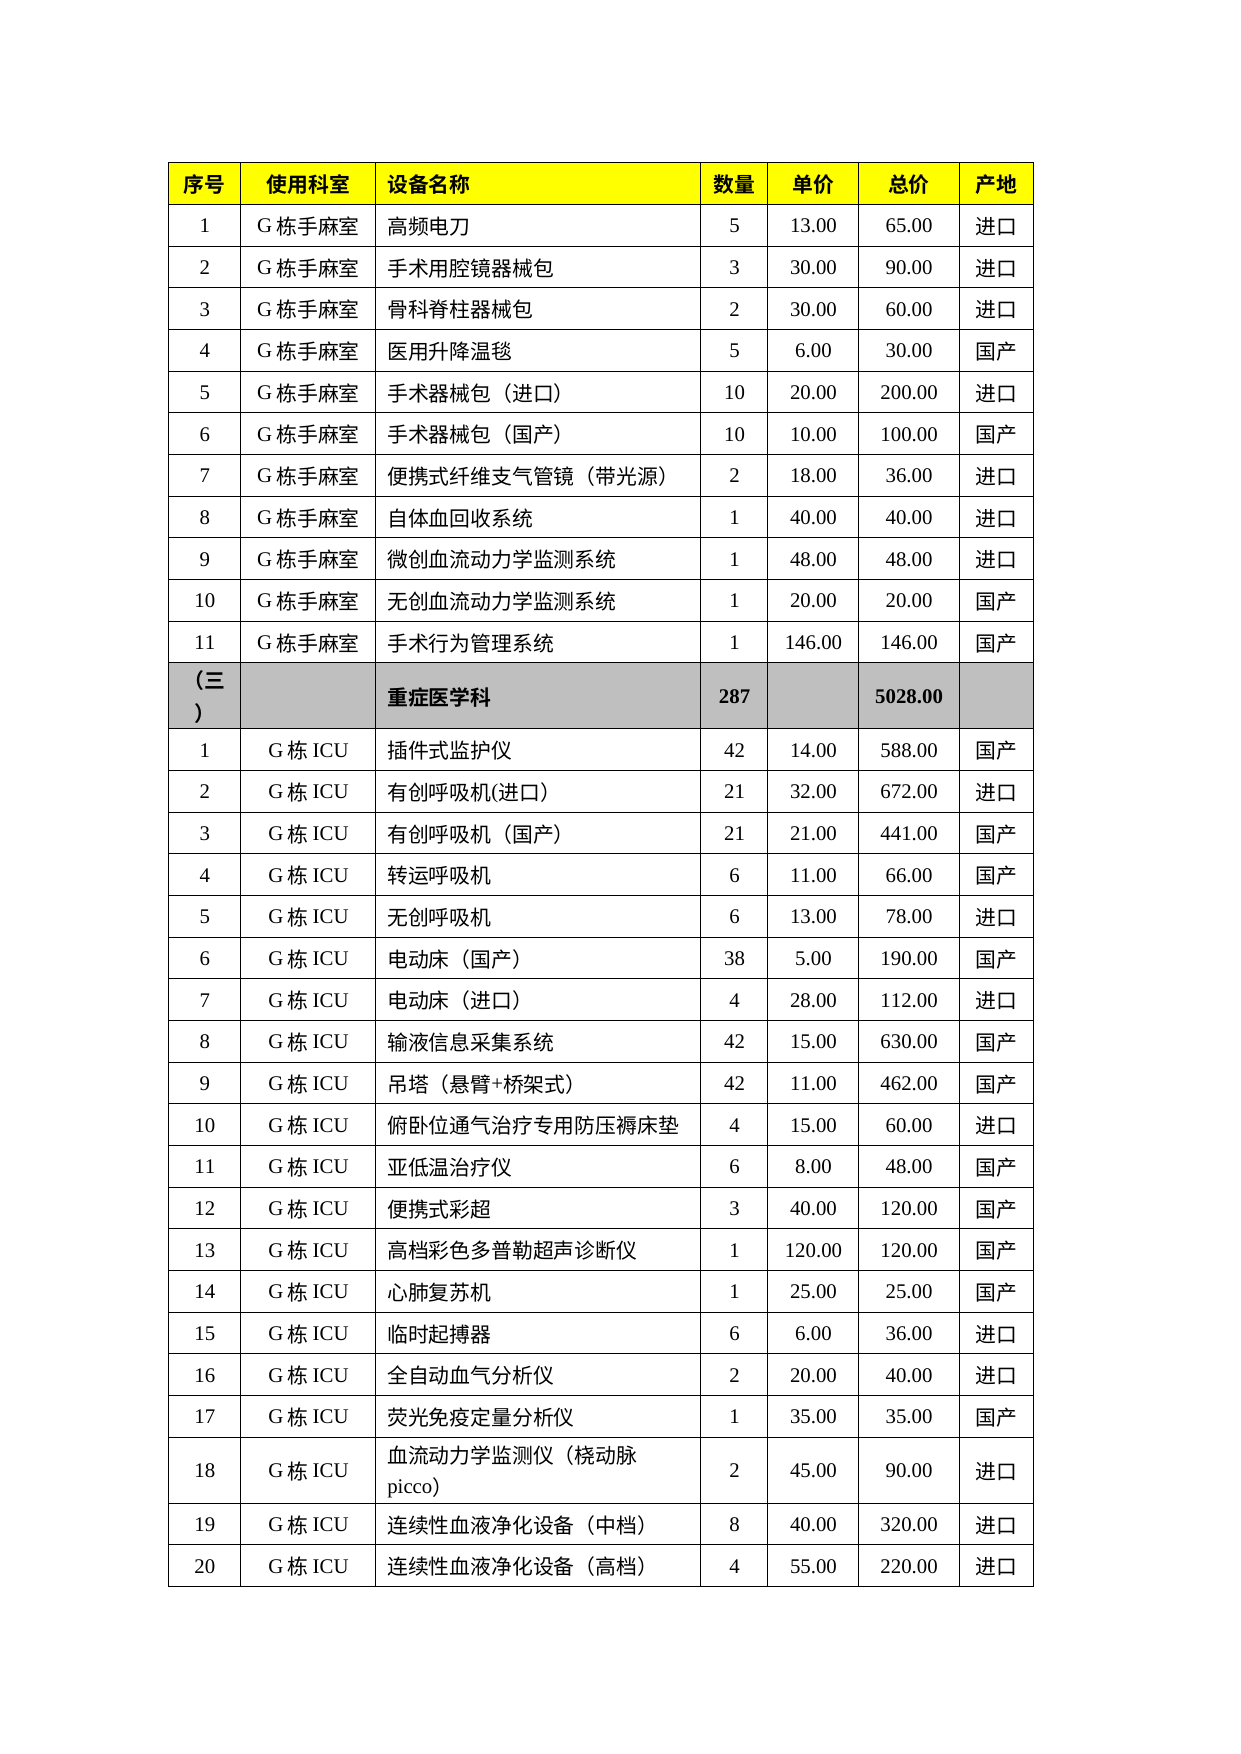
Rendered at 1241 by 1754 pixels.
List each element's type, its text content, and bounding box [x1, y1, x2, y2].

table_cell 国产 [960, 1396, 1033, 1437]
table_cell 进口 [960, 1354, 1033, 1395]
table_cell 15.00 [768, 1104, 858, 1145]
table_cell 自体血回收系统 [376, 497, 700, 537]
table_cell 15 [169, 1313, 240, 1353]
table_cell 3 [701, 247, 767, 287]
table_cell 连续性血液净化设备（中档） [376, 1504, 700, 1544]
table_cell 146.00 [768, 622, 858, 662]
table_cell 21.00 [768, 813, 858, 853]
table_cell 100.00 [859, 413, 959, 454]
table_cell 11.00 [768, 854, 858, 895]
table_cell 进口 [960, 497, 1033, 537]
table_cell 40.00 [768, 1504, 858, 1544]
table_cell 30.00 [768, 288, 858, 329]
table_cell G栋ICU [241, 1313, 375, 1353]
table_cell 42 [701, 729, 767, 770]
table_cell 220.00 [859, 1545, 959, 1586]
table_cell 20.00 [859, 580, 959, 621]
table_cell 有创呼吸机(进口） [376, 771, 700, 812]
table_cell 1 [701, 1271, 767, 1312]
table_cell 55.00 [768, 1545, 858, 1586]
table_cell 18.00 [768, 455, 858, 496]
table_cell G栋ICU [241, 1188, 375, 1228]
table_cell 俯卧位通气治疗专用防压褥床垫 [376, 1104, 700, 1145]
table_cell 35.00 [859, 1396, 959, 1437]
table_cell G栋ICU [241, 938, 375, 978]
table_cell 1 [169, 205, 240, 246]
table_cell 13 [169, 1229, 240, 1270]
table_cell 11 [169, 622, 240, 662]
table_cell 146.00 [859, 622, 959, 662]
table_cell 5 [169, 372, 240, 412]
table_cell 16 [169, 1354, 240, 1395]
table_cell 36.00 [859, 455, 959, 496]
table_cell 医用升降温毯 [376, 330, 700, 371]
table_cell 90.00 [859, 1438, 959, 1503]
table_cell 19 [169, 1504, 240, 1544]
table_cell 微创血流动力学监测系统 [376, 538, 700, 579]
table_cell 672.00 [859, 771, 959, 812]
table_cell G栋ICU [241, 813, 375, 853]
table_cell 48.00 [859, 538, 959, 579]
table_cell 国产 [960, 1146, 1033, 1187]
table_cell 4 [169, 854, 240, 895]
table_cell 便携式纤维支气管镜（带光源） [376, 455, 700, 496]
table_cell 66.00 [859, 854, 959, 895]
table_cell 进口 [960, 372, 1033, 412]
table_cell 588.00 [859, 729, 959, 770]
table_header 序号 [169, 163, 240, 204]
table_cell 4 [169, 330, 240, 371]
table_cell 3 [701, 1188, 767, 1228]
table_cell 国产 [960, 1021, 1033, 1062]
table_cell 荧光免疫定量分析仪 [376, 1396, 700, 1437]
table_cell 21 [701, 813, 767, 853]
table_cell 120.00 [859, 1188, 959, 1228]
table_cell 40.00 [859, 1354, 959, 1395]
table_cell 3 [169, 813, 240, 853]
table_cell 120.00 [859, 1229, 959, 1270]
table_cell 手术器械包（国产） [376, 413, 700, 454]
table_cell 进口 [960, 1313, 1033, 1353]
table_cell 15.00 [768, 1021, 858, 1062]
table_cell 10.00 [768, 413, 858, 454]
table_cell 190.00 [859, 938, 959, 978]
table_cell 进口 [960, 455, 1033, 496]
table_cell 14.00 [768, 729, 858, 770]
table_cell 国产 [960, 854, 1033, 895]
table_cell 国产 [960, 413, 1033, 454]
table_cell G栋手麻室 [241, 538, 375, 579]
table_cell 1 [701, 580, 767, 621]
table_cell 200.00 [859, 372, 959, 412]
table_cell 9 [169, 538, 240, 579]
table_cell 65.00 [859, 205, 959, 246]
table_cell 25.00 [768, 1271, 858, 1312]
table_cell 1 [169, 729, 240, 770]
table_cell G栋ICU [241, 1104, 375, 1145]
table_cell [960, 663, 1033, 728]
table_cell 进口 [960, 205, 1033, 246]
table_cell 全自动血气分析仪 [376, 1354, 700, 1395]
table_cell G栋手麻室 [241, 497, 375, 537]
table_cell 1 [701, 1396, 767, 1437]
table_cell 国产 [960, 938, 1033, 978]
table_cell 10 [169, 1104, 240, 1145]
table_cell 进口 [960, 1104, 1033, 1145]
table_cell 国产 [960, 330, 1033, 371]
table_cell 国产 [960, 729, 1033, 770]
table_cell G栋ICU [241, 1021, 375, 1062]
table_cell 6 [169, 938, 240, 978]
table_cell G栋手麻室 [241, 205, 375, 246]
table_cell 8 [701, 1504, 767, 1544]
table_cell 高频电刀 [376, 205, 700, 246]
table_cell 5028.00 [859, 663, 959, 728]
table_cell 60.00 [859, 1104, 959, 1145]
table_cell G栋ICU [241, 1063, 375, 1103]
table_cell 13.00 [768, 896, 858, 937]
table_cell （三） [169, 663, 240, 728]
table_header 使用科室 [241, 163, 375, 204]
table_cell 10 [701, 372, 767, 412]
table_cell 8 [169, 497, 240, 537]
table_cell 进口 [960, 1438, 1033, 1503]
table_cell 14 [169, 1271, 240, 1312]
table_cell 21 [701, 771, 767, 812]
table_cell 2 [701, 455, 767, 496]
table_cell 5 [701, 205, 767, 246]
table_cell 28.00 [768, 979, 858, 1020]
table_header 单价 [768, 163, 858, 204]
table_cell 5.00 [768, 938, 858, 978]
table_cell 6 [701, 1313, 767, 1353]
table_cell 2 [169, 247, 240, 287]
table_cell [241, 663, 375, 728]
table_cell 4 [701, 1104, 767, 1145]
table_cell 7 [169, 979, 240, 1020]
table_cell 2 [169, 771, 240, 812]
table_cell 462.00 [859, 1063, 959, 1103]
table_cell 进口 [960, 288, 1033, 329]
table_cell 18 [169, 1438, 240, 1503]
table_cell G栋手麻室 [241, 372, 375, 412]
table_cell [768, 663, 858, 728]
table_cell 17 [169, 1396, 240, 1437]
table_cell 38 [701, 938, 767, 978]
table_cell 无创血流动力学监测系统 [376, 580, 700, 621]
table_cell 6 [701, 1146, 767, 1187]
table_cell 32.00 [768, 771, 858, 812]
table_cell 40.00 [768, 497, 858, 537]
table_cell 48.00 [768, 538, 858, 579]
table_header 总价 [859, 163, 959, 204]
table_cell 6 [169, 413, 240, 454]
table_cell 国产 [960, 580, 1033, 621]
table_cell 吊塔（悬臂+桥架式） [376, 1063, 700, 1103]
table_cell 无创呼吸机 [376, 896, 700, 937]
table_cell 30.00 [859, 330, 959, 371]
table_cell 国产 [960, 622, 1033, 662]
table_cell 320.00 [859, 1504, 959, 1544]
table_cell 6 [701, 896, 767, 937]
table_cell 3 [169, 288, 240, 329]
table_cell 便携式彩超 [376, 1188, 700, 1228]
table_cell 2 [701, 1438, 767, 1503]
table_cell 电动床（国产） [376, 938, 700, 978]
table_cell 12 [169, 1188, 240, 1228]
table_cell 插件式监护仪 [376, 729, 700, 770]
table_cell G栋手麻室 [241, 413, 375, 454]
table_cell G栋ICU [241, 1545, 375, 1586]
table_cell 血流动力学监测仪（桡动脉picco） [376, 1438, 700, 1503]
table_cell 45.00 [768, 1438, 858, 1503]
table_cell 441.00 [859, 813, 959, 853]
table_cell 60.00 [859, 288, 959, 329]
table_cell 手术行为管理系统 [376, 622, 700, 662]
table_cell G栋ICU [241, 1396, 375, 1437]
table_cell 42 [701, 1021, 767, 1062]
table_cell 5 [701, 330, 767, 371]
table_cell 国产 [960, 813, 1033, 853]
table_cell 有创呼吸机（国产） [376, 813, 700, 853]
table_cell 4 [701, 1545, 767, 1586]
table_cell 8 [169, 1021, 240, 1062]
table_cell G栋ICU [241, 1354, 375, 1395]
table_cell 进口 [960, 1545, 1033, 1586]
table_cell 亚低温治疗仪 [376, 1146, 700, 1187]
table_cell 电动床（进口） [376, 979, 700, 1020]
table_cell 进口 [960, 538, 1033, 579]
table_cell 进口 [960, 771, 1033, 812]
table_cell 630.00 [859, 1021, 959, 1062]
table_cell 国产 [960, 1063, 1033, 1103]
table_cell 90.00 [859, 247, 959, 287]
table_cell 进口 [960, 896, 1033, 937]
table_cell 11 [169, 1146, 240, 1187]
table_cell 287 [701, 663, 767, 728]
table_cell G栋ICU [241, 854, 375, 895]
table_cell 6.00 [768, 330, 858, 371]
table_cell G栋手麻室 [241, 330, 375, 371]
table_cell G栋手麻室 [241, 580, 375, 621]
table_cell 112.00 [859, 979, 959, 1020]
table_cell 心肺复苏机 [376, 1271, 700, 1312]
table_cell 临时起搏器 [376, 1313, 700, 1353]
table_header 产地 [960, 163, 1033, 204]
table_cell 40.00 [768, 1188, 858, 1228]
table_cell 转运呼吸机 [376, 854, 700, 895]
table_cell 10 [701, 413, 767, 454]
table_cell 42 [701, 1063, 767, 1103]
table_cell 25.00 [859, 1271, 959, 1312]
table_cell G栋ICU [241, 1438, 375, 1503]
table_cell G栋ICU [241, 1504, 375, 1544]
table_cell 国产 [960, 1188, 1033, 1228]
table_cell 2 [701, 288, 767, 329]
table_cell 1 [701, 1229, 767, 1270]
table_cell 1 [701, 497, 767, 537]
table_cell G栋ICU [241, 729, 375, 770]
table_cell 6.00 [768, 1313, 858, 1353]
table_cell 高档彩色多普勒超声诊断仪 [376, 1229, 700, 1270]
table_cell 35.00 [768, 1396, 858, 1437]
table_cell G栋手麻室 [241, 622, 375, 662]
table_cell 输液信息采集系统 [376, 1021, 700, 1062]
table_cell 2 [701, 1354, 767, 1395]
table_cell 5 [169, 896, 240, 937]
table_cell 30.00 [768, 247, 858, 287]
table_cell 20.00 [768, 580, 858, 621]
table_cell G栋ICU [241, 771, 375, 812]
table_cell 骨科脊柱器械包 [376, 288, 700, 329]
table_cell 10 [169, 580, 240, 621]
table_cell 8.00 [768, 1146, 858, 1187]
table_cell G栋手麻室 [241, 247, 375, 287]
table_cell 重症医学科 [376, 663, 700, 728]
table_cell 国产 [960, 1229, 1033, 1270]
table_cell 6 [701, 854, 767, 895]
table_cell 78.00 [859, 896, 959, 937]
table_cell 手术器械包（进口） [376, 372, 700, 412]
table_cell G栋手麻室 [241, 288, 375, 329]
table_header 设备名称 [376, 163, 700, 204]
table_cell 7 [169, 455, 240, 496]
table_cell 进口 [960, 1504, 1033, 1544]
table_cell 进口 [960, 247, 1033, 287]
table_cell 40.00 [859, 497, 959, 537]
table_cell 20.00 [768, 372, 858, 412]
table_cell 11.00 [768, 1063, 858, 1103]
table_cell 20.00 [768, 1354, 858, 1395]
table_cell G栋ICU [241, 979, 375, 1020]
table_cell G栋手麻室 [241, 455, 375, 496]
table_cell 13.00 [768, 205, 858, 246]
table_cell 36.00 [859, 1313, 959, 1353]
table_cell 9 [169, 1063, 240, 1103]
table_cell 4 [701, 979, 767, 1020]
table_cell G栋ICU [241, 896, 375, 937]
table_cell 手术用腔镜器械包 [376, 247, 700, 287]
table_cell 1 [701, 622, 767, 662]
table_cell G栋ICU [241, 1146, 375, 1187]
table_cell 1 [701, 538, 767, 579]
table_cell G栋ICU [241, 1229, 375, 1270]
table_cell 20 [169, 1545, 240, 1586]
table_cell 国产 [960, 1271, 1033, 1312]
table_cell 进口 [960, 979, 1033, 1020]
table_cell 48.00 [859, 1146, 959, 1187]
table_header 数量 [701, 163, 767, 204]
table_cell 连续性血液净化设备（高档） [376, 1545, 700, 1586]
table_cell 120.00 [768, 1229, 858, 1270]
table_cell G栋ICU [241, 1271, 375, 1312]
